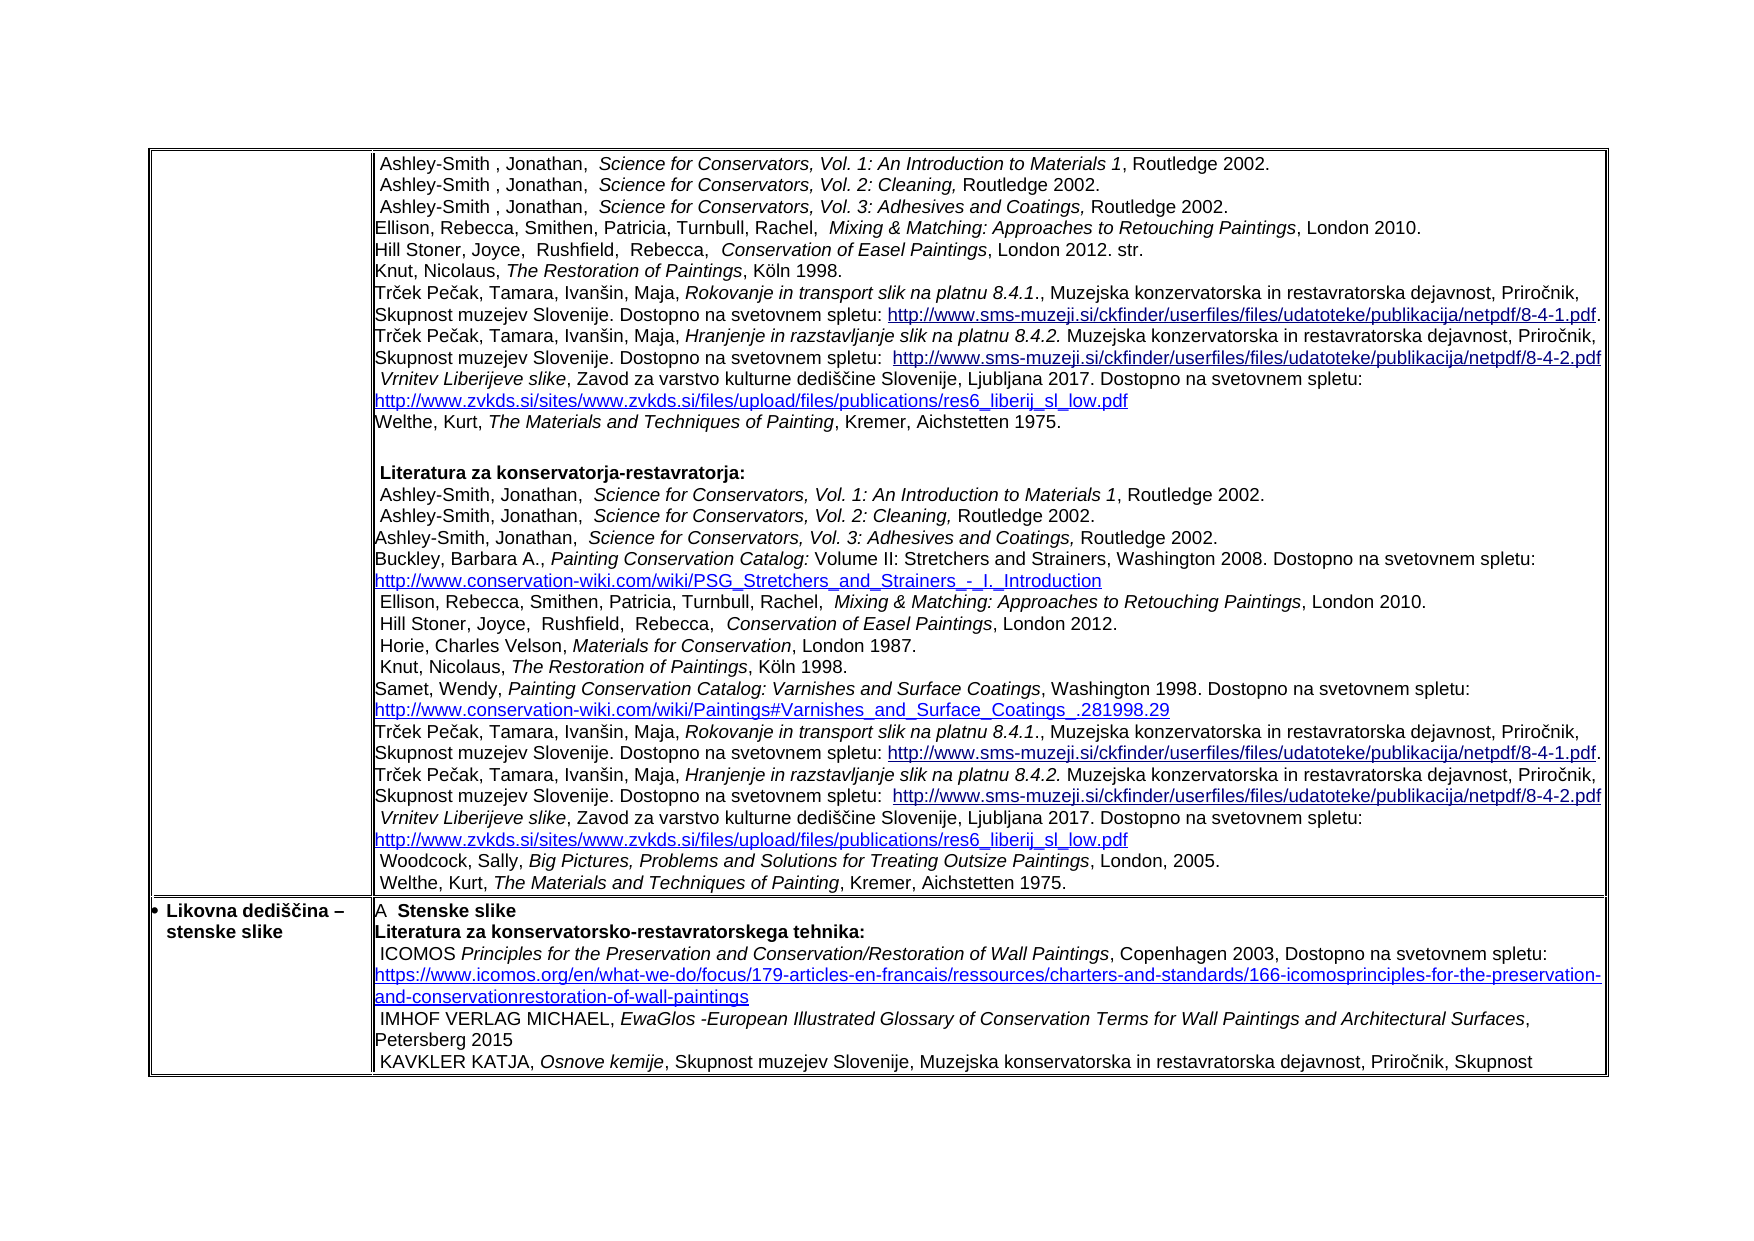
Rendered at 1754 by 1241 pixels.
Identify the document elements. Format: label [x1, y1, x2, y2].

table_cell [373, 151, 1605, 895]
table_cell [150, 149, 373, 895]
table_cell [373, 895, 1607, 1073]
table_cell [150, 895, 373, 1073]
